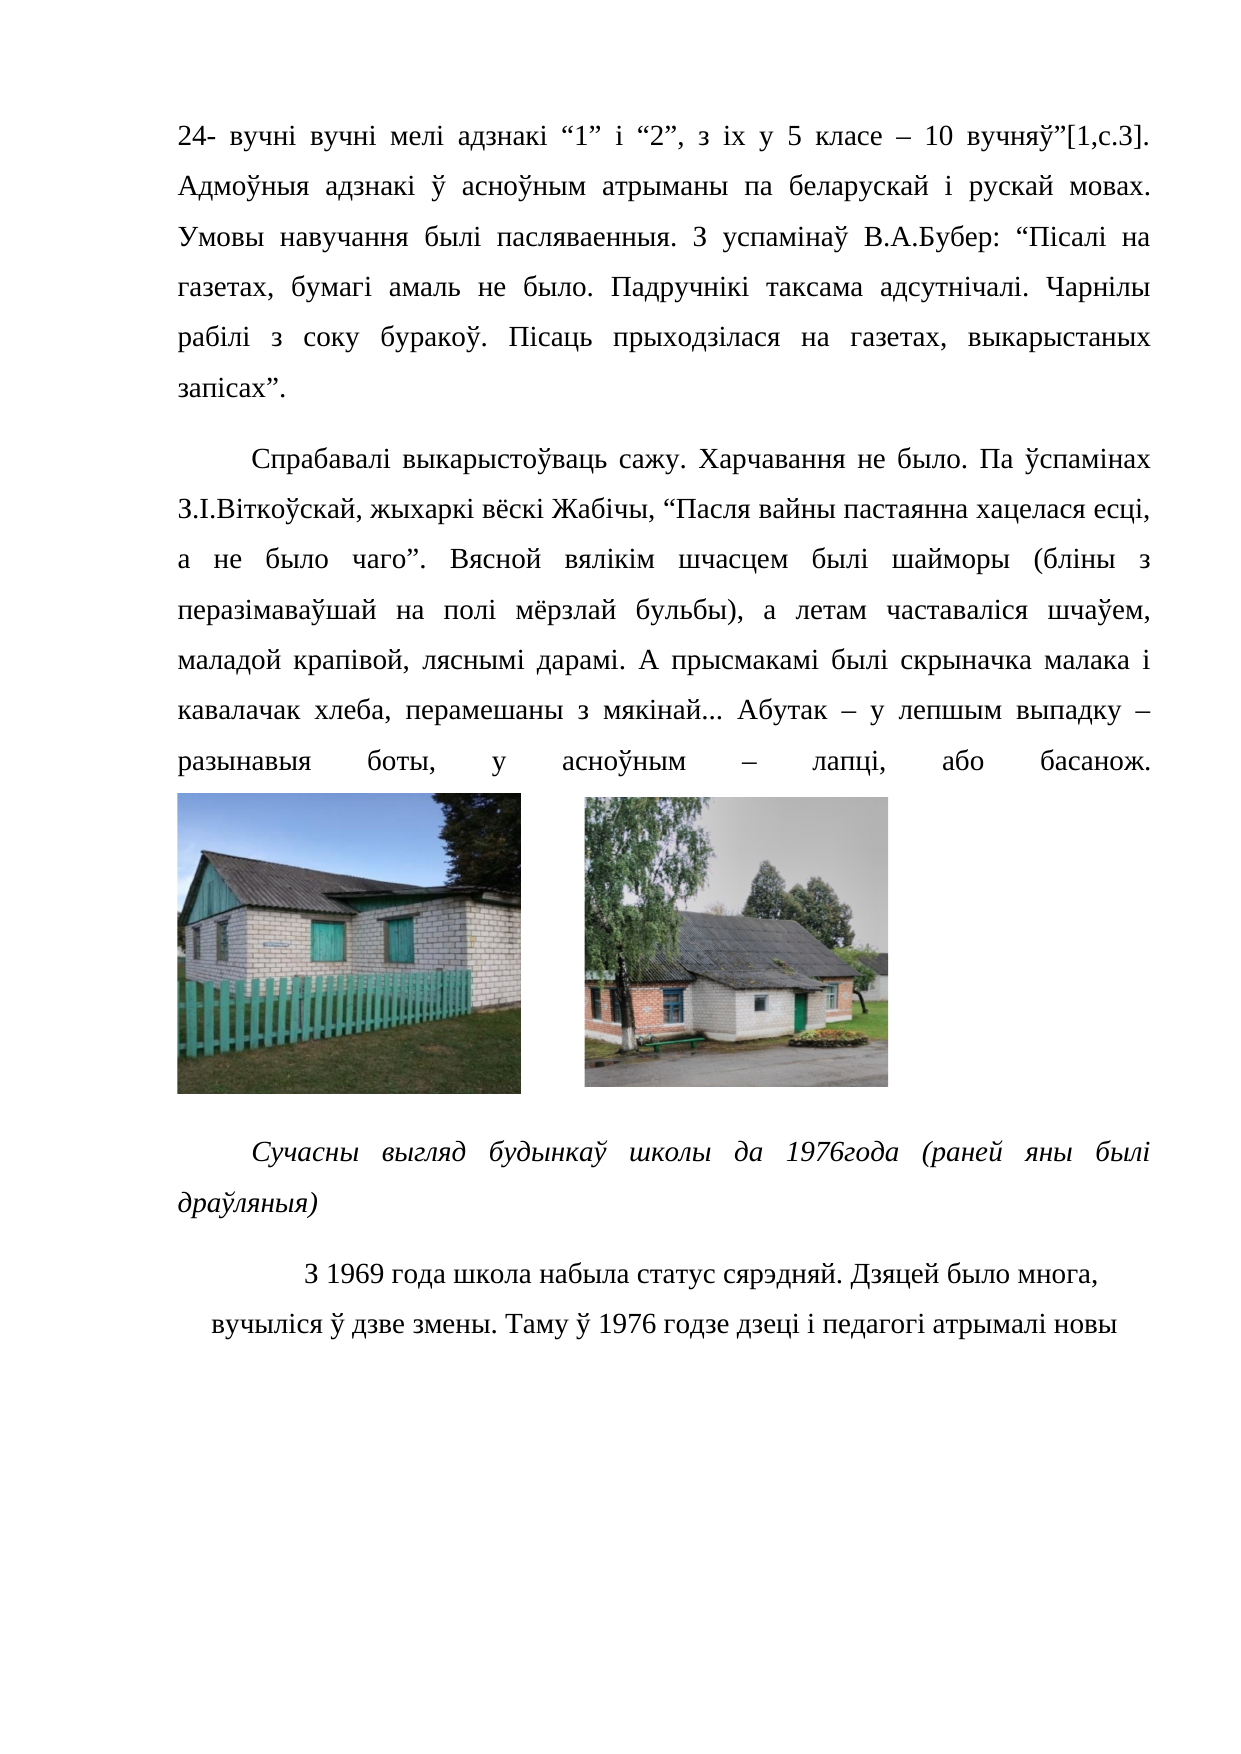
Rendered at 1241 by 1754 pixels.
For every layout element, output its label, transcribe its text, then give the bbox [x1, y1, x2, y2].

picture [177, 793, 521, 1094]
picture [584, 797, 889, 1087]
text Сучасны выгляд будынкаў школы да 1976года (раней яны былі драўляныя) [177, 1134, 1152, 1218]
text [177, 1256, 1152, 1340]
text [177, 118, 1152, 403]
